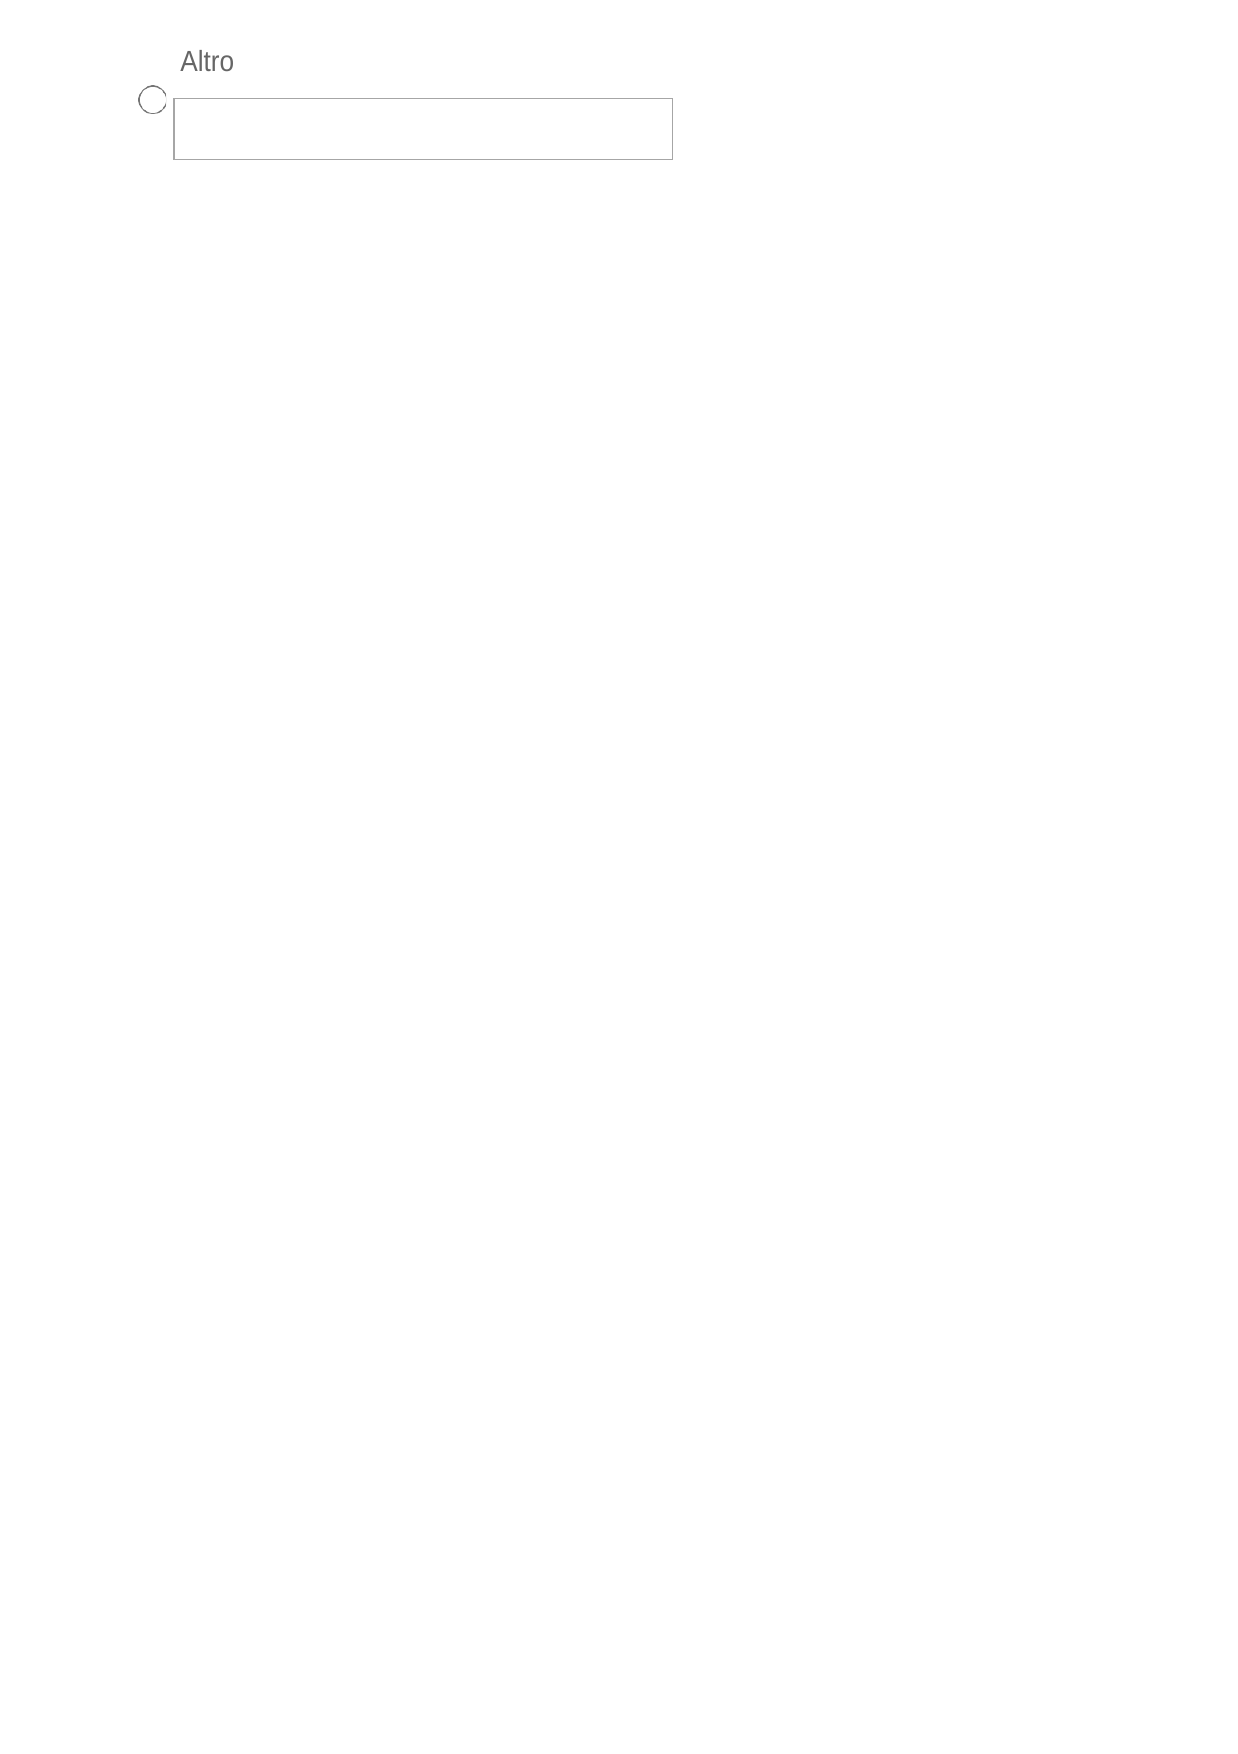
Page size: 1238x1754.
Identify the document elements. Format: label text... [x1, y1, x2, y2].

picture [138, 85, 167, 114]
text Altro [180, 44, 1144, 77]
